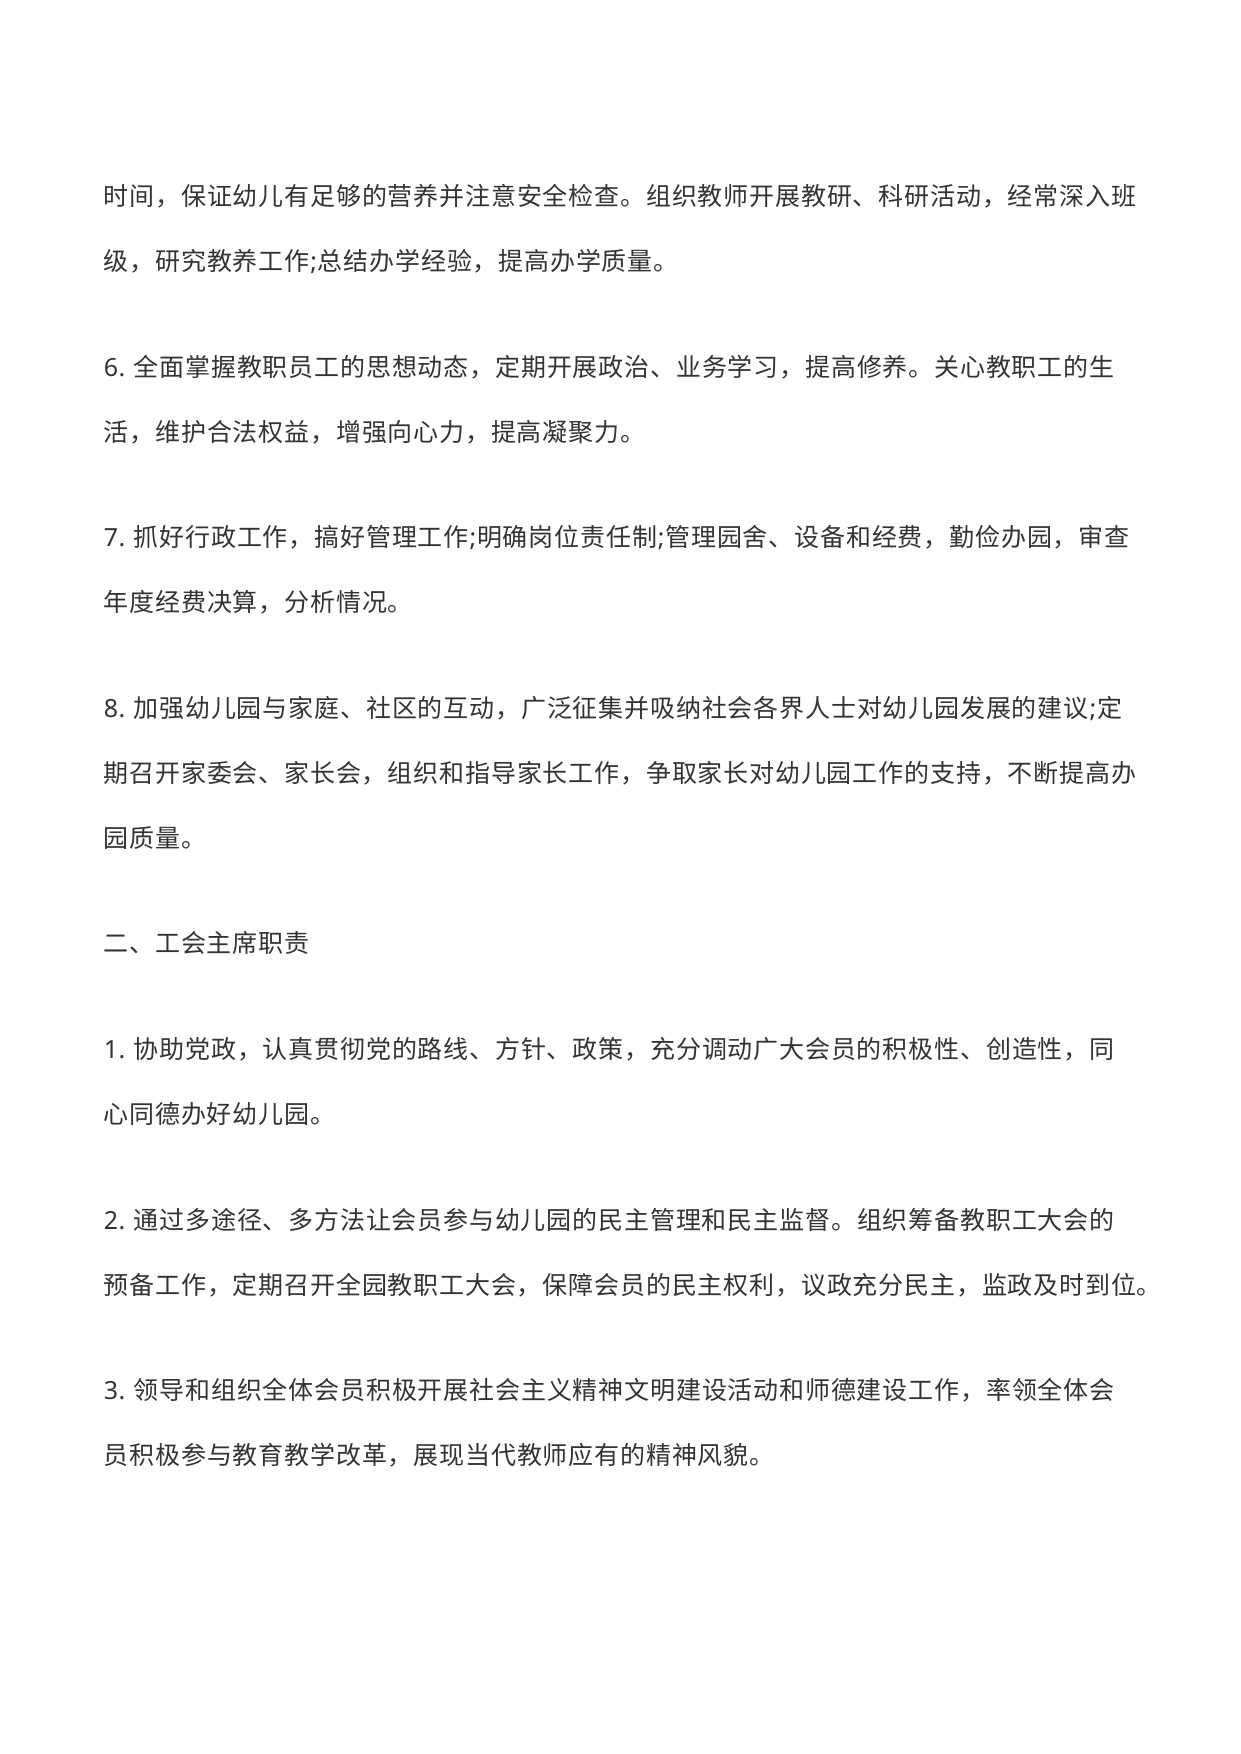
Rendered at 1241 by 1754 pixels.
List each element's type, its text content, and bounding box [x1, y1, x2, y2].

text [103, 162, 1137, 292]
text 6. 全面掌握教职员工的思想动态，定期开展政治、业务学习，提高修养。关心教职工的生活，维护合法权益，增强向心力，提高凝聚力。 [103, 333, 1137, 463]
text 8. 加强幼儿园与家庭、社区的互动，广泛征集并吸纳社会各界人士对幼儿园发展的建议;定期召开家委会、家长会，组织和指导家长工作，争取家长对幼儿园工作的支持，不断提高办园质量。 [103, 674, 1137, 869]
text 1. 协助党政，认真贯彻党的路线、方针、政策，充分调动广大会员的积极性、创造性，同心同德办好幼儿园。 [103, 1015, 1137, 1145]
text 二、工会主席职责 [103, 909, 1137, 974]
text 3. 领导和组织全体会员积极开展社会主义精神文明建设活动和师德建设工作，率领全体会员积极参与教育教学改革，展现当代教师应有的精神风貌。 [103, 1356, 1137, 1486]
text 2. 通过多途径、多方法让会员参与幼儿园的民主管理和民主监督。组织筹备教职工大会的预备工作，定期召开全园教职工大会，保障会员的民主权利，议政充分民主，监政及时到位。 [103, 1186, 1137, 1316]
text 7. 抓好行政工作，搞好管理工作;明确岗位责任制;管理园舍、设备和经费，勤俭办园，审查年度经费决算，分析情况。 [103, 503, 1137, 633]
